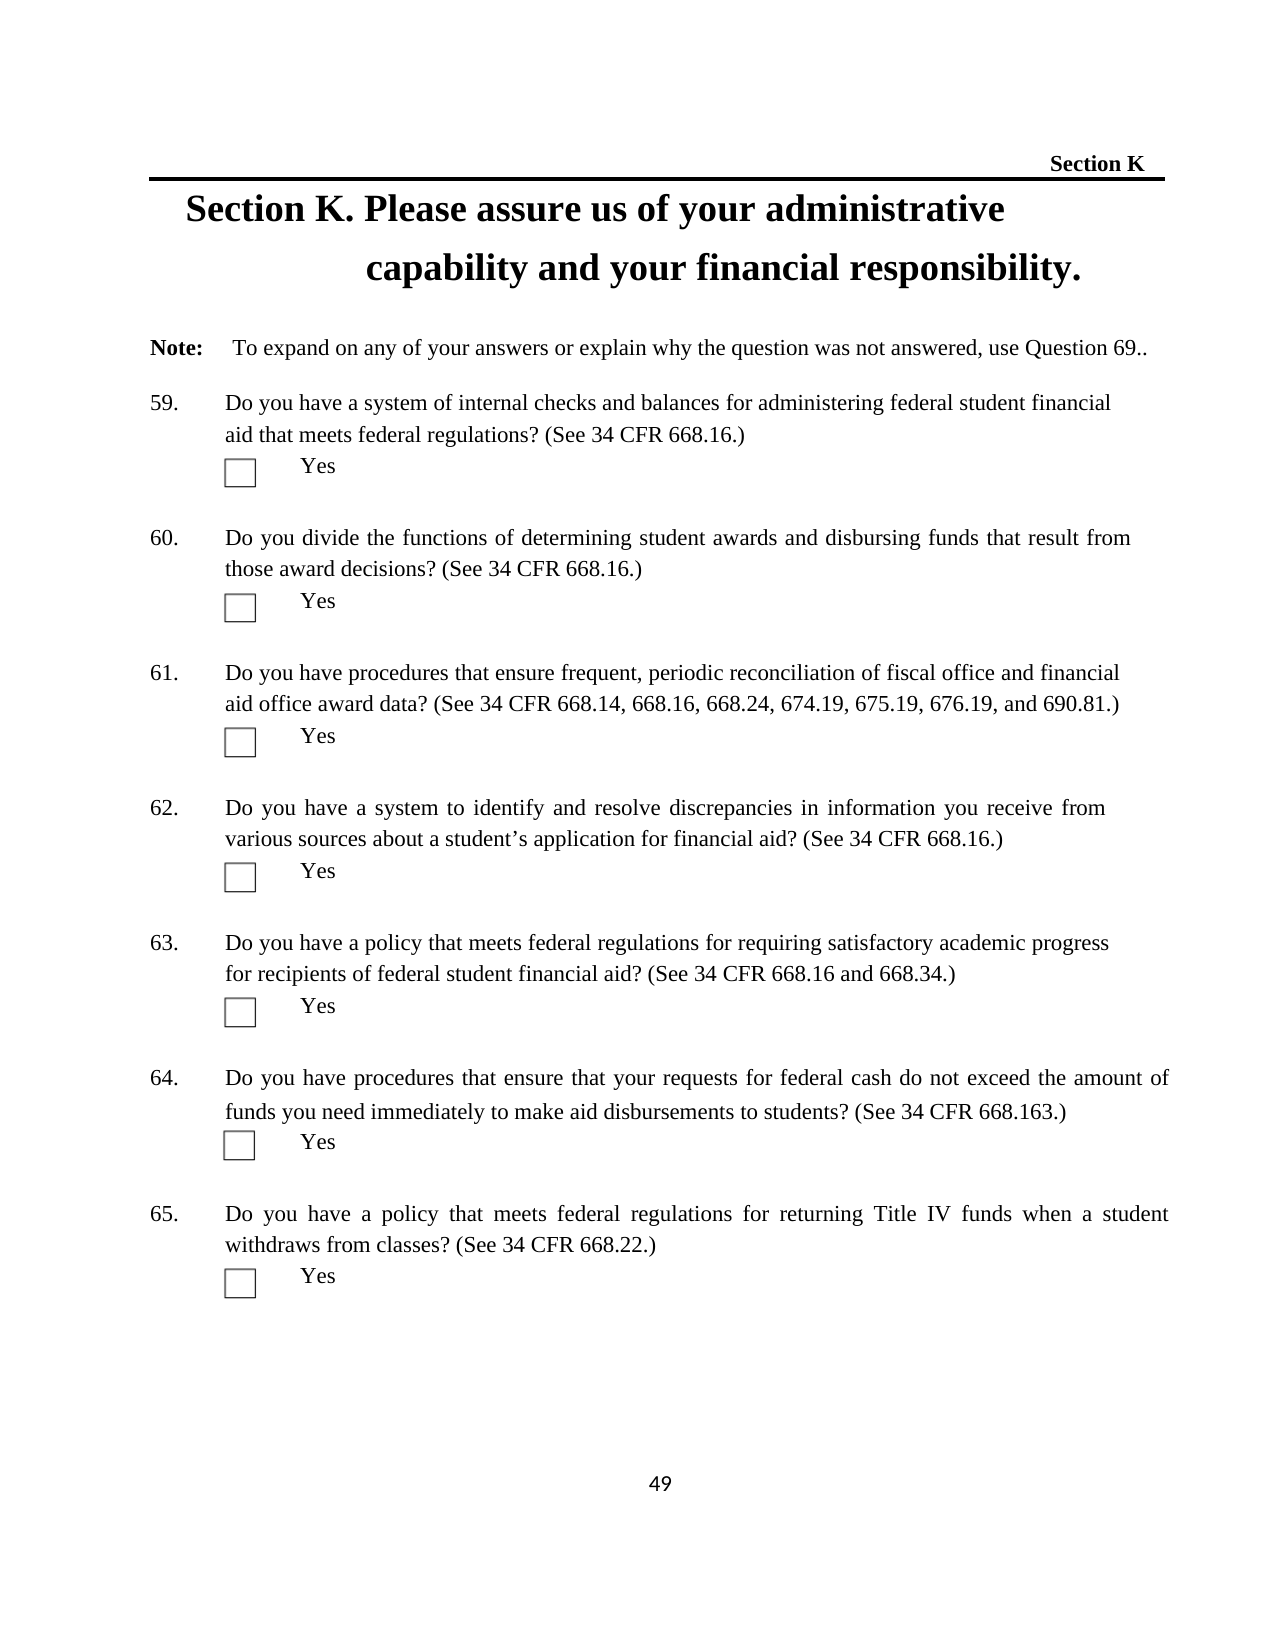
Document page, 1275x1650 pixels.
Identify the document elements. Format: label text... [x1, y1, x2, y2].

list Do you have procedures that ensure that your requests for federal cash do not exceed the amount of funds you need immediately to make aid disbursements to students? (See 34 CFR 668.163.) [150, 1064, 1172, 1124]
text Note: To expand on any of your answers or explain why the question was not answered, use Question 69.. [150, 334, 1170, 360]
list Do you have a system of internal checks and balances for administering federal student financial aid that meets federal regulations? (See 34 CFR 668.16.) [150, 389, 1114, 447]
list Do you have a policy that meets federal regulations for requiring satisfactory academic progress for recipients of federal student financial aid? (See 34 CFR 668.16 and 668.34.) [150, 929, 1112, 987]
text Yes [225, 1133, 1170, 1154]
picture [222, 883, 258, 894]
text Yes [159, 587, 1170, 613]
text Yes [150, 1262, 1170, 1289]
list Do you divide the functions of determining student awards and disbursing funds that result from those award decisions? (See 34 CFR 668.16.) [150, 524, 1132, 582]
list Do you have a system to identify and resolve discrepancies in information you receive from various sources about a student’s application for financial aid? (See 34 CFR 668.16.) [150, 794, 1107, 852]
text Yes [150, 722, 1170, 748]
picture [222, 1018, 258, 1029]
text Yes [150, 992, 1170, 1018]
list Do you have a policy that meets federal regulations for returning Title IV funds when a student withdraws from classes? (See 34 CFR 668.22.) [150, 1199, 1170, 1257]
picture [222, 479, 258, 489]
text Section K [1050, 150, 1170, 176]
text Yes [150, 452, 1170, 479]
text Section K. Please assure us of your administrative capability and your financial responsibility. [185, 185, 1089, 289]
picture [222, 1289, 258, 1300]
picture [221, 1128, 257, 1162]
picture [222, 613, 258, 624]
text Yes [150, 857, 1170, 883]
picture [222, 748, 258, 759]
list Do you have procedures that ensure frequent, periodic reconciliation of fiscal office and financial aid office award data? (See 34 CFR 668.14, 668.16, 668.24, 674.19, 675.19, 676.19, and 690.81.) [150, 659, 1122, 717]
